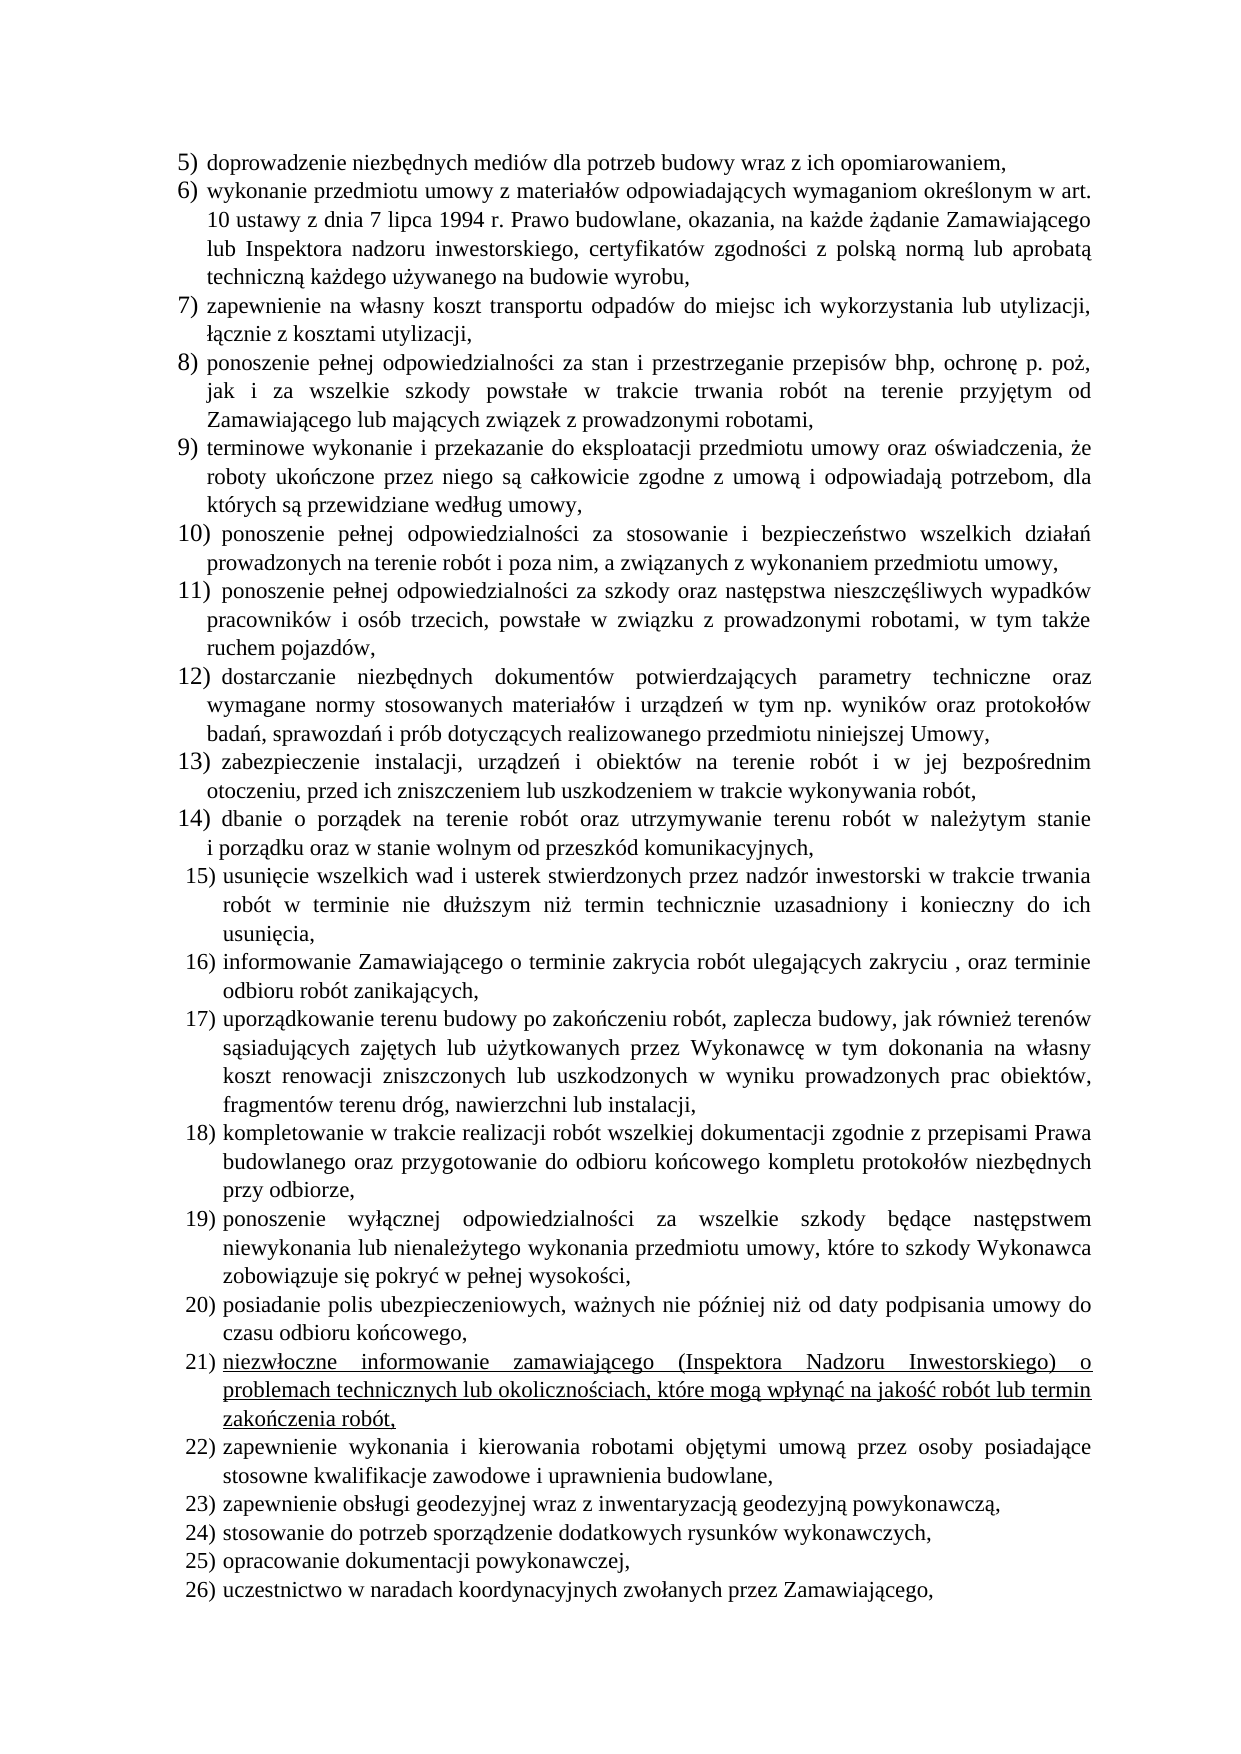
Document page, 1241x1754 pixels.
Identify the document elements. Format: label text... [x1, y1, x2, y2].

list zabezpieczenie instalacji, urządzeń i obiektów na terenie robót i w jej bezpośrednim otoczeniu, przed ich zniszczeniem lub uszkodzeniem w trakcie wykonywania robót, [177, 747, 1093, 804]
list terminowe wykonanie i przekazanie do eksploatacji przedmiotu umowy oraz oświadczenia, że roboty ukończone przez niego są całkowicie zgodne z umową i odpowiadają potrzebom, dla których są przewidziane według umowy, [177, 433, 1093, 519]
list wykonanie przedmiotu umowy z materiałów odpowiadających wymaganiom określonym w art. 10 ustawy z dnia 7 lipca 1994 r. Prawo budowlane, okazania, na każde żądanie Zamawiającego lub Inspektora nadzoru inwestorskiego, certyfikatów zgodności z polską normą lub aprobatą techniczną każdego używanego na budowie wyrobu, [177, 176, 1093, 290]
list zapewnienie obsługi geodezyjnej wraz z inwentaryzacją geodezyjną powykonawczą, [185, 1489, 1093, 1518]
list posiadanie polis ubezpieczeniowych, ważnych nie później niż od daty podpisania umowy do czasu odbioru końcowego, [185, 1289, 1093, 1346]
list kompletowanie w trakcie realizacji robót wszelkiej dokumentacji zgodnie z przepisami Prawa budowlanego oraz przygotowanie do odbioru końcowego kompletu protokołów niezbędnych przy odbiorze, [185, 1118, 1093, 1204]
list zapewnienie na własny koszt transportu odpadów do miejsc ich wykorzystania lub utylizacji, łącznie z kosztami utylizacji, [177, 290, 1093, 347]
list ponoszenie wyłącznej odpowiedzialności za wszelkie szkody będące następstwem niewykonania lub nienależytego wykonania przedmiotu umowy, które to szkody Wykonawca zobowiązuje się pokryć w pełnej wysokości, [185, 1204, 1093, 1289]
list informowanie Zamawiającego o terminie zakrycia robót ulegających zakryciu , oraz terminie odbioru robót zanikających, [185, 947, 1093, 1004]
list stosowanie do potrzeb sporządzenie dodatkowych rysunków wykonawczych, [185, 1518, 1093, 1546]
list niezwłoczne informowanie zamawiającego (Inspektora Nadzoru Inwestorskiego) o problemach technicznych lub okolicznościach, które mogą wpłynąć na jakość robót lub termin zakończenia robót, [185, 1346, 1093, 1432]
list ponoszenie pełnej odpowiedzialności za stosowanie i bezpieczeństwo wszelkich działań prowadzonych na terenie robót i poza nim, a związanych z wykonaniem przedmiotu umowy, [177, 519, 1093, 576]
list uczestnictwo w naradach koordynacyjnych zwołanych przez Zamawiającego, [185, 1575, 1093, 1603]
list opracowanie dokumentacji powykonawczej, [185, 1546, 1093, 1575]
list usunięcie wszelkich wad i usterek stwierdzonych przez nadzór inwestorski w trakcie trwania robót w terminie nie dłuższym niż termin technicznie uzasadniony i konieczny do ich usunięcia, [185, 861, 1093, 947]
list dbanie o porządek na terenie robót oraz utrzymywanie terenu robót w należytym stanie i porządku oraz w stanie wolnym od przeszkód komunikacyjnych, [177, 804, 1093, 861]
list dostarczanie niezbędnych dokumentów potwierdzających parametry techniczne oraz wymagane normy stosowanych materiałów i urządzeń w tym np. wyników oraz protokołów badań, sprawozdań i prób dotyczących realizowanego przedmiotu niniejszej Umowy, [177, 661, 1093, 747]
list ponoszenie pełnej odpowiedzialności za stan i przestrzeganie przepisów bhp, ochronę p. poż, jak i za wszelkie szkody powstałe w trakcie trwania robót na terenie przyjętym od Zamawiającego lub mających związek z prowadzonymi robotami, [177, 347, 1093, 433]
list uporządkowanie terenu budowy po zakończeniu robót, zaplecza budowy, jak również terenów sąsiadujących zajętych lub użytkowanych przez Wykonawcę w tym dokonania na własny koszt renowacji zniszczonych lub uszkodzonych w wyniku prowadzonych prac obiektów, fragmentów terenu dróg, nawierzchni lub instalacji, [185, 1004, 1093, 1118]
list zapewnienie wykonania i kierowania robotami objętymi umową przez osoby posiadające stosowne kwalifikacje zawodowe i uprawnienia budowlane, [185, 1432, 1093, 1489]
list doprowadzenie niezbędnych mediów dla potrzeb budowy wraz z ich opomiarowaniem, [177, 148, 1093, 176]
list ponoszenie pełnej odpowiedzialności za szkody oraz następstwa nieszczęśliwych wypadków pracowników i osób trzecich, powstałe w związku z prowadzonymi robotami, w tym także ruchem pojazdów, [177, 576, 1093, 661]
